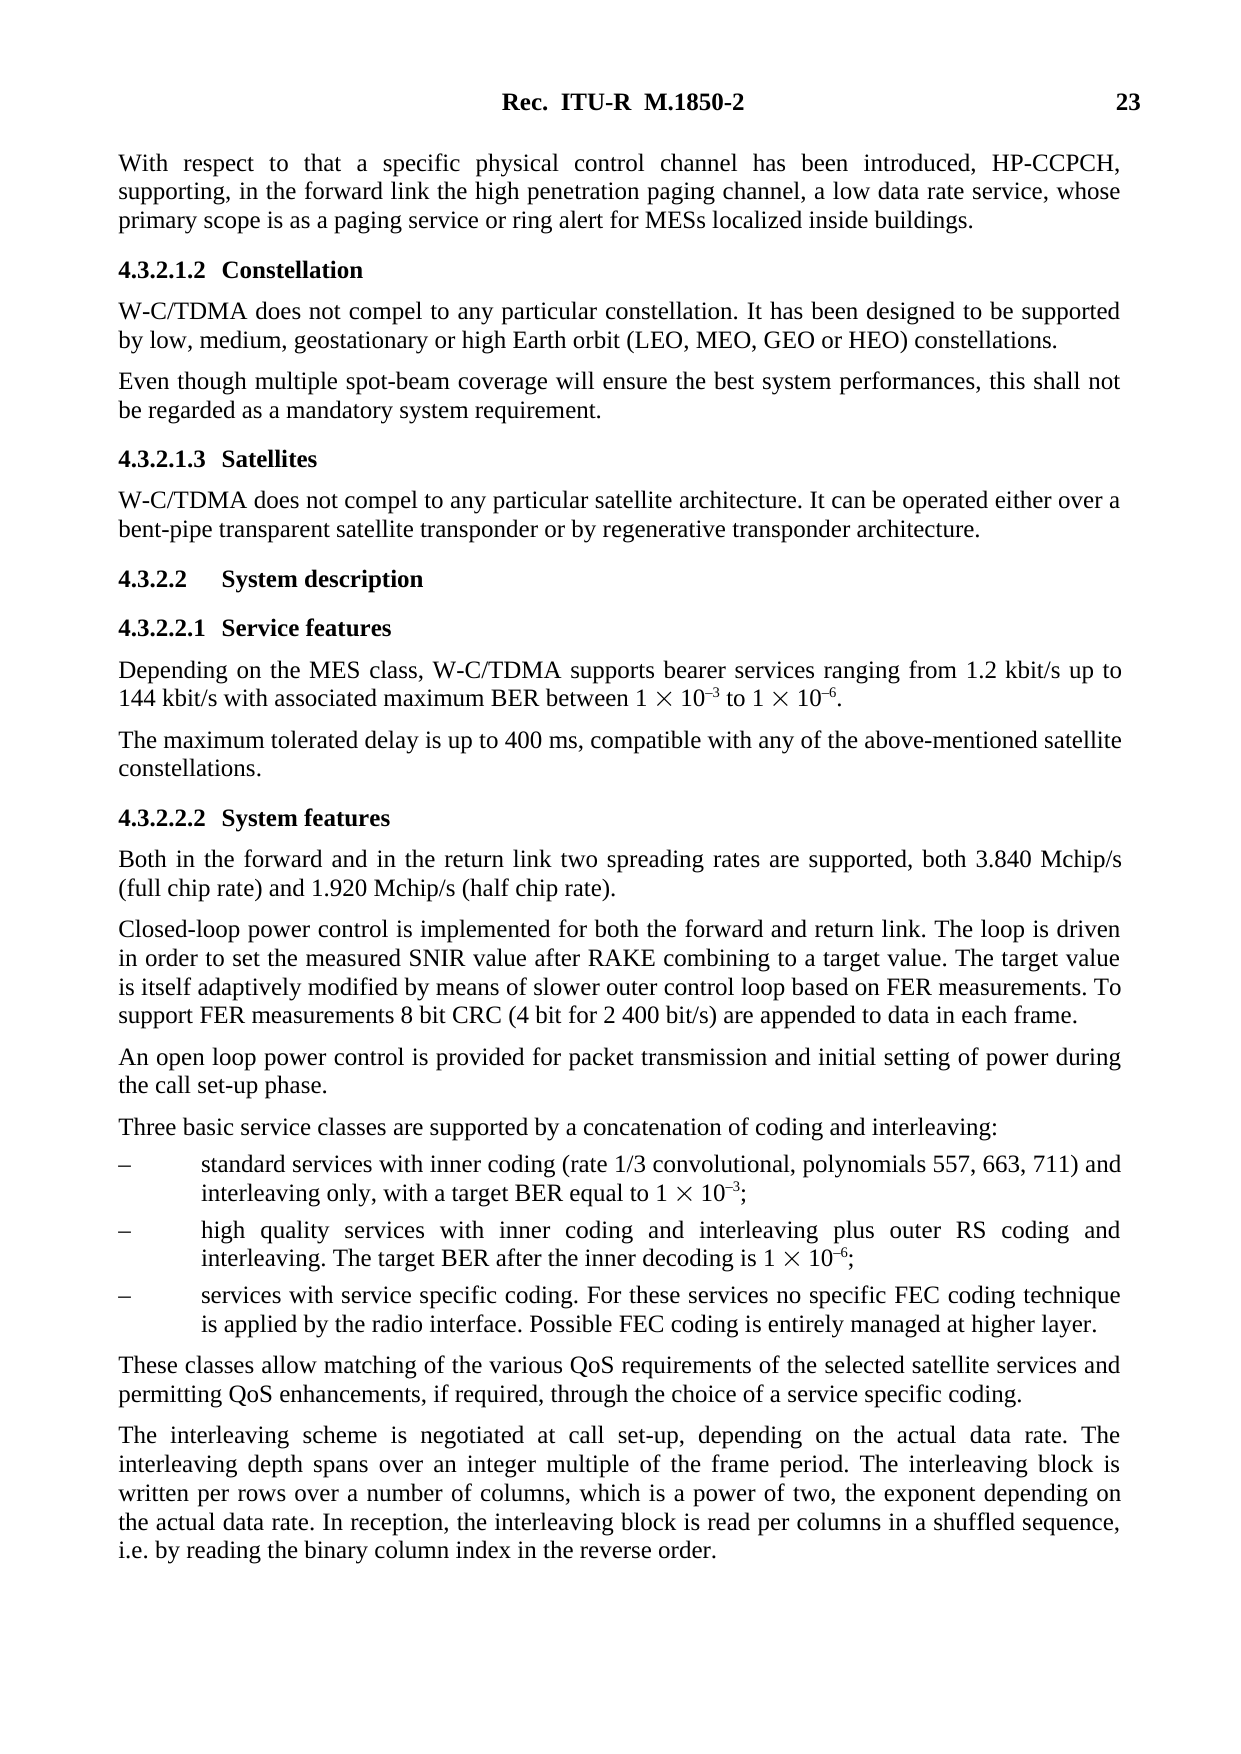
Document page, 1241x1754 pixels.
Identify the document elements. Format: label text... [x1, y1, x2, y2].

text Depending on the MES class, W-C/TDMA supports bearer services ranging from 1.2 kbit/s up to 144 kbit/s with associated maximum BER between 1 10–3 to 1 10–6. [118, 655, 1122, 712]
text W-C/TDMA does not compel to any particular constellation. It has been designed to be supported by low, medium, geostationary or high Earth orbit (LEO, MEO, GEO or HEO) constellations. [118, 296, 1122, 353]
text Closed-loop power control is implemented for both the forward and return link. The loop is driven in order to set the measured SNIR value after RAKE combining to a target value. The target value is itself adaptively modified by means of slower outer control loop based on FER measurements. To support FER measurements 8 bit CRC (4 bit for 2 400 bit/s) are appended to data in each frame. [118, 914, 1122, 1029]
text An open loop power control is provided for packet transmission and initial setting of power during the call set-up phase. [118, 1042, 1122, 1099]
text Even though multiple spot-beam coverage will ensure the best system performances, this shall not be regarded as a mandatory system requirement. [118, 366, 1122, 423]
text Three basic service classes are supported by a concatenation of coding and interleaving: [118, 1112, 1122, 1141]
subtitle 4.3.2.2 System description [118, 564, 1122, 593]
subtitle 4.3.2.1.2 Constellation [118, 255, 1122, 283]
text With respect to that a specific physical control channel has been introduced, HP-CCPCH, supporting, in the forward link the high penetration paging channel, a low data rate service, whose primary scope is as a paging service or ring alert for MESs localized inside buildings. [118, 148, 1122, 234]
text – services with service specific coding. For these services no specific FEC coding technique is applied by the radio interface. Possible FEC coding is entirely managed at higher layer. [118, 1281, 1122, 1338]
text These classes allow matching of the various QoS requirements of the selected satellite services and permitting QoS enhancements, if required, through the choice of a service specific coding. [118, 1351, 1122, 1408]
text W-C/TDMA does not compel to any particular satellite architecture. It can be operated either over a bent-pipe transparent satellite transponder or by regenerative transponder architecture. [118, 486, 1122, 543]
text – standard services with inner coding (rate 1/3 convolutional, polynomials 557, 663, 711) and interleaving only, with a target BER equal to 1 10–3; [118, 1149, 1122, 1206]
subtitle 4.3.2.2.2 System features [118, 803, 1122, 832]
subtitle 4.3.2.1.3 Satellites [118, 444, 1122, 473]
text The interleaving scheme is negotiated at call set-up, depending on the actual data rate. The interleaving depth spans over an integer multiple of the frame period. The interleaving block is written per rows over a number of columns, which is a power of two, the exponent depending on the actual data rate. In reception, the interleaving block is read per columns in a shuffled sequence, i.e. by reading the binary column index in the reverse order. [118, 1421, 1122, 1564]
subtitle 4.3.2.2.1 Service features [118, 613, 1122, 642]
text – high quality services with inner coding and interleaving plus outer RS coding and interleaving. The target BER after the inner decoding is 1 10–6; [118, 1215, 1122, 1272]
text Both in the forward and in the return link two spreading rates are supported, both 3.840 Mchip/s (full chip rate) and 1.920 Mchip/s (half chip rate). [118, 844, 1122, 902]
text The maximum tolerated delay is up to 400 ms, compatible with any of the above-mentioned satellite constellations. [118, 725, 1122, 782]
